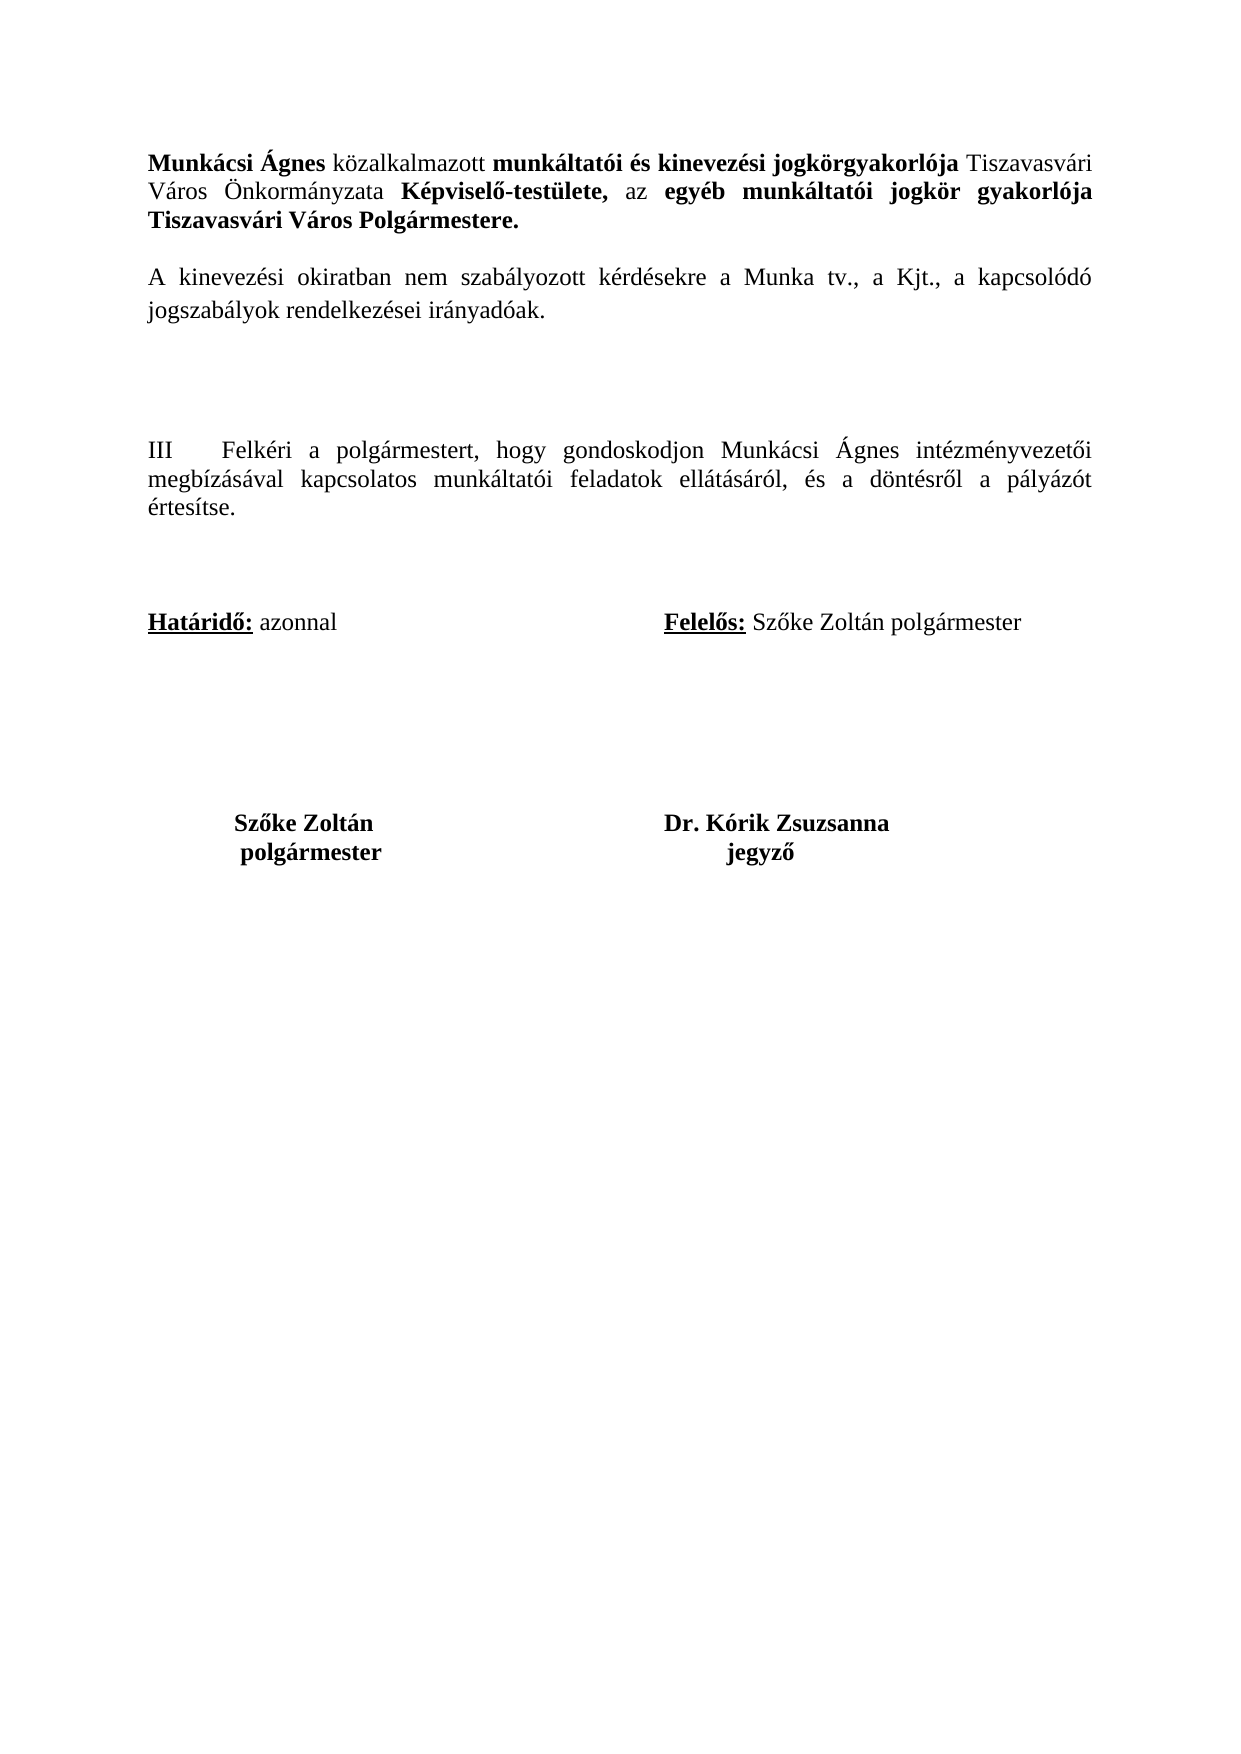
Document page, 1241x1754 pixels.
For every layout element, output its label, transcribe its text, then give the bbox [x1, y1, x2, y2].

text Szőke Zoltán Dr. Kórik Zsuzsanna [148, 808, 1093, 837]
text A kinevezési okiratban nem szabályozott kérdésekre a Munka tv., a Kjt., a kapcsolódó jogszabályok rendelkezései irányadóak. [148, 262, 1093, 324]
text Munkácsi Ágnes közalkalmazott munkáltatói és kinevezési jogkörgyakorlója Tiszavasvári Város Önkormányzata Képviselő-testülete, az egyéb munkáltatói jogkör gyakorlója Tiszavasvári Város Polgármestere. [148, 148, 1093, 234]
text III Felkéri a polgármestert, hogy gondoskodjon Munkácsi Ágnes intézményvezetői megbízásával kapcsolatos munkáltatói feladatok ellátásáról, és a döntésről a pályázót értesítse. [148, 435, 1093, 521]
text polgármester jegyző [148, 837, 1093, 866]
text Határidő: azonnal Felelős: Szőke Zoltán polgármester [148, 607, 1093, 636]
